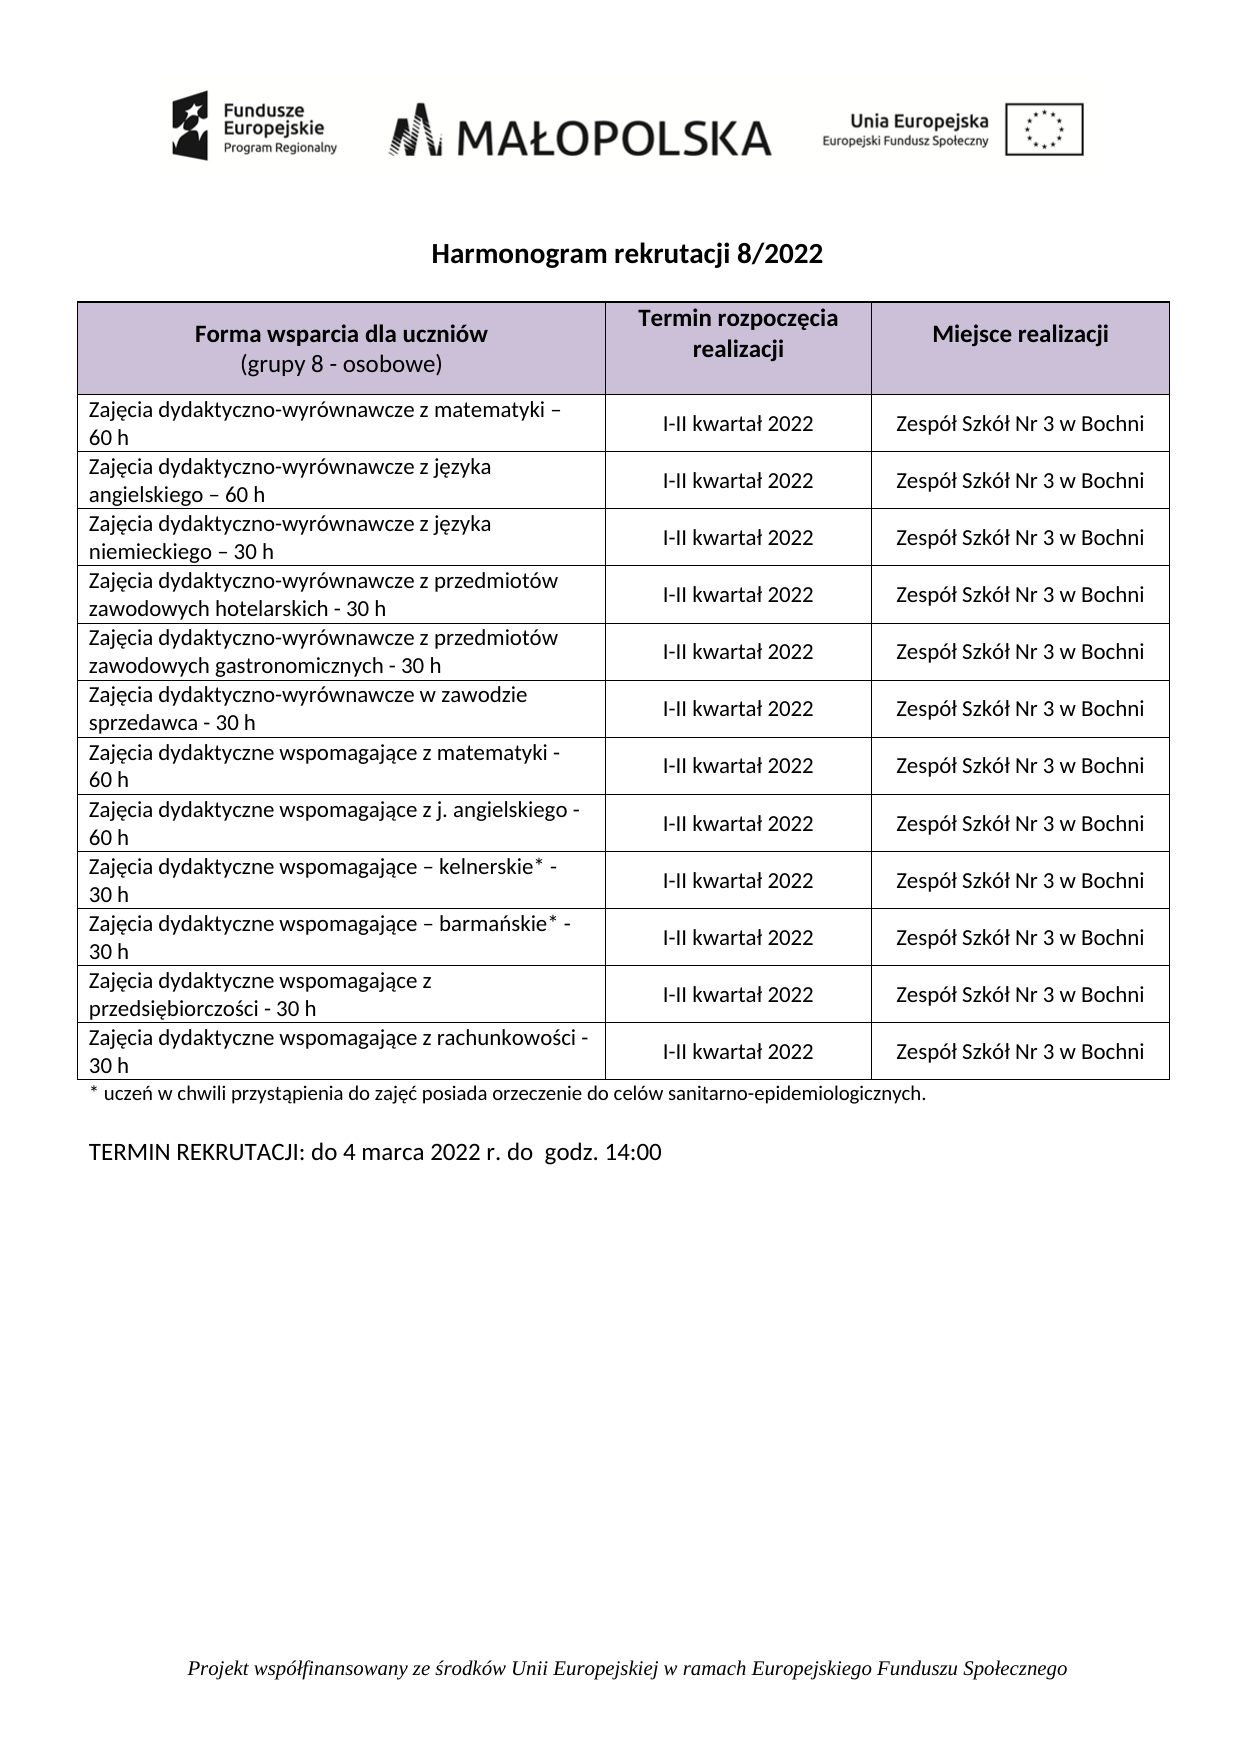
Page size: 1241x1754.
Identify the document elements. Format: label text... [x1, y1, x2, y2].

table_cell Zespół Szkół Nr 3 w Bochni [872, 509, 1169, 565]
table_cell Zespół Szkół Nr 3 w Bochni [872, 1023, 1169, 1079]
table_cell I-II kwartał 2022 [606, 909, 871, 965]
table_cell Zespół Szkół Nr 3 w Bochni [872, 966, 1169, 1022]
table_cell Zajęcia dydaktyczne wspomagające z rachunkowości - 30 h [78, 1023, 605, 1079]
table_cell Zajęcia dydaktyczne wspomagające – kelnerskie* - 30 h [78, 852, 605, 908]
table_cell I-II kwartał 2022 [606, 681, 871, 737]
table_cell Zespół Szkół Nr 3 w Bochni [872, 624, 1169, 679]
table_cell Zajęcia dydaktyczno-wyrównawcze z języka niemieckiego – 30 h [78, 509, 605, 565]
table_cell Zespół Szkół Nr 3 w Bochni [872, 738, 1169, 794]
table_cell I-II kwartał 2022 [606, 452, 871, 508]
picture [155, 73, 1100, 178]
table_cell Zespół Szkół Nr 3 w Bochni [872, 452, 1169, 508]
table_cell I-II kwartał 2022 [606, 624, 871, 679]
text * uczeń w chwili przystąpienia do zajęć posiada orzeczenie do celów sanitarno-epidemiologicznych. [89, 1080, 1166, 1106]
table_cell Zajęcia dydaktyczne wspomagające z matematyki - 60 h [78, 738, 605, 794]
table_header Miejsce realizacji [872, 303, 1169, 394]
table_cell I-II kwartał 2022 [606, 966, 871, 1022]
table_cell Zajęcia dydaktyczno-wyrównawcze z języka angielskiego – 60 h [78, 452, 605, 508]
table_cell Zespół Szkół Nr 3 w Bochni [872, 909, 1169, 965]
table_cell I-II kwartał 2022 [606, 566, 871, 622]
table_cell Zajęcia dydaktyczne wspomagające z przedsiębiorczości - 30 h [78, 966, 605, 1022]
table_cell Zespół Szkół Nr 3 w Bochni [872, 566, 1169, 622]
table_cell I-II kwartał 2022 [606, 395, 871, 451]
table_cell Zespół Szkół Nr 3 w Bochni [872, 795, 1169, 851]
table_cell Zajęcia dydaktyczno-wyrównawcze z matematyki – 60 h [78, 395, 605, 451]
table_cell Zajęcia dydaktyczne wspomagające z j. angielskiego - 60 h [78, 795, 605, 851]
table_cell Zespół Szkół Nr 3 w Bochni [872, 681, 1169, 737]
text Harmonogram rekrutacji 8/2022 [89, 235, 1166, 271]
table_cell I-II kwartał 2022 [606, 852, 871, 908]
table_cell Zespół Szkół Nr 3 w Bochni [872, 395, 1169, 451]
table_cell Zajęcia dydaktyczno-wyrównawcze z przedmiotów zawodowych gastronomicznych - 30 h [78, 624, 605, 679]
table_cell Zajęcia dydaktyczne wspomagające – barmańskie* - 30 h [78, 909, 605, 965]
table_header Termin rozpoczęcia realizacji [606, 303, 871, 394]
table_cell I-II kwartał 2022 [606, 1023, 871, 1079]
table_cell I-II kwartał 2022 [606, 738, 871, 794]
table_cell Zajęcia dydaktyczno-wyrównawcze z przedmiotów zawodowych hotelarskich - 30 h [78, 566, 605, 622]
table_header Forma wsparcia dla uczniów (grupy 8 - osobowe) [78, 303, 605, 394]
table_cell Zespół Szkół Nr 3 w Bochni [872, 852, 1169, 908]
text TERMIN REKRUTACJI: do 4 marca 2022 r. do godz. 14:00 [89, 1136, 1166, 1167]
table_cell Zajęcia dydaktyczno-wyrównawcze w zawodzie sprzedawca - 30 h [78, 681, 605, 737]
table_cell I-II kwartał 2022 [606, 795, 871, 851]
table_cell I-II kwartał 2022 [606, 509, 871, 565]
